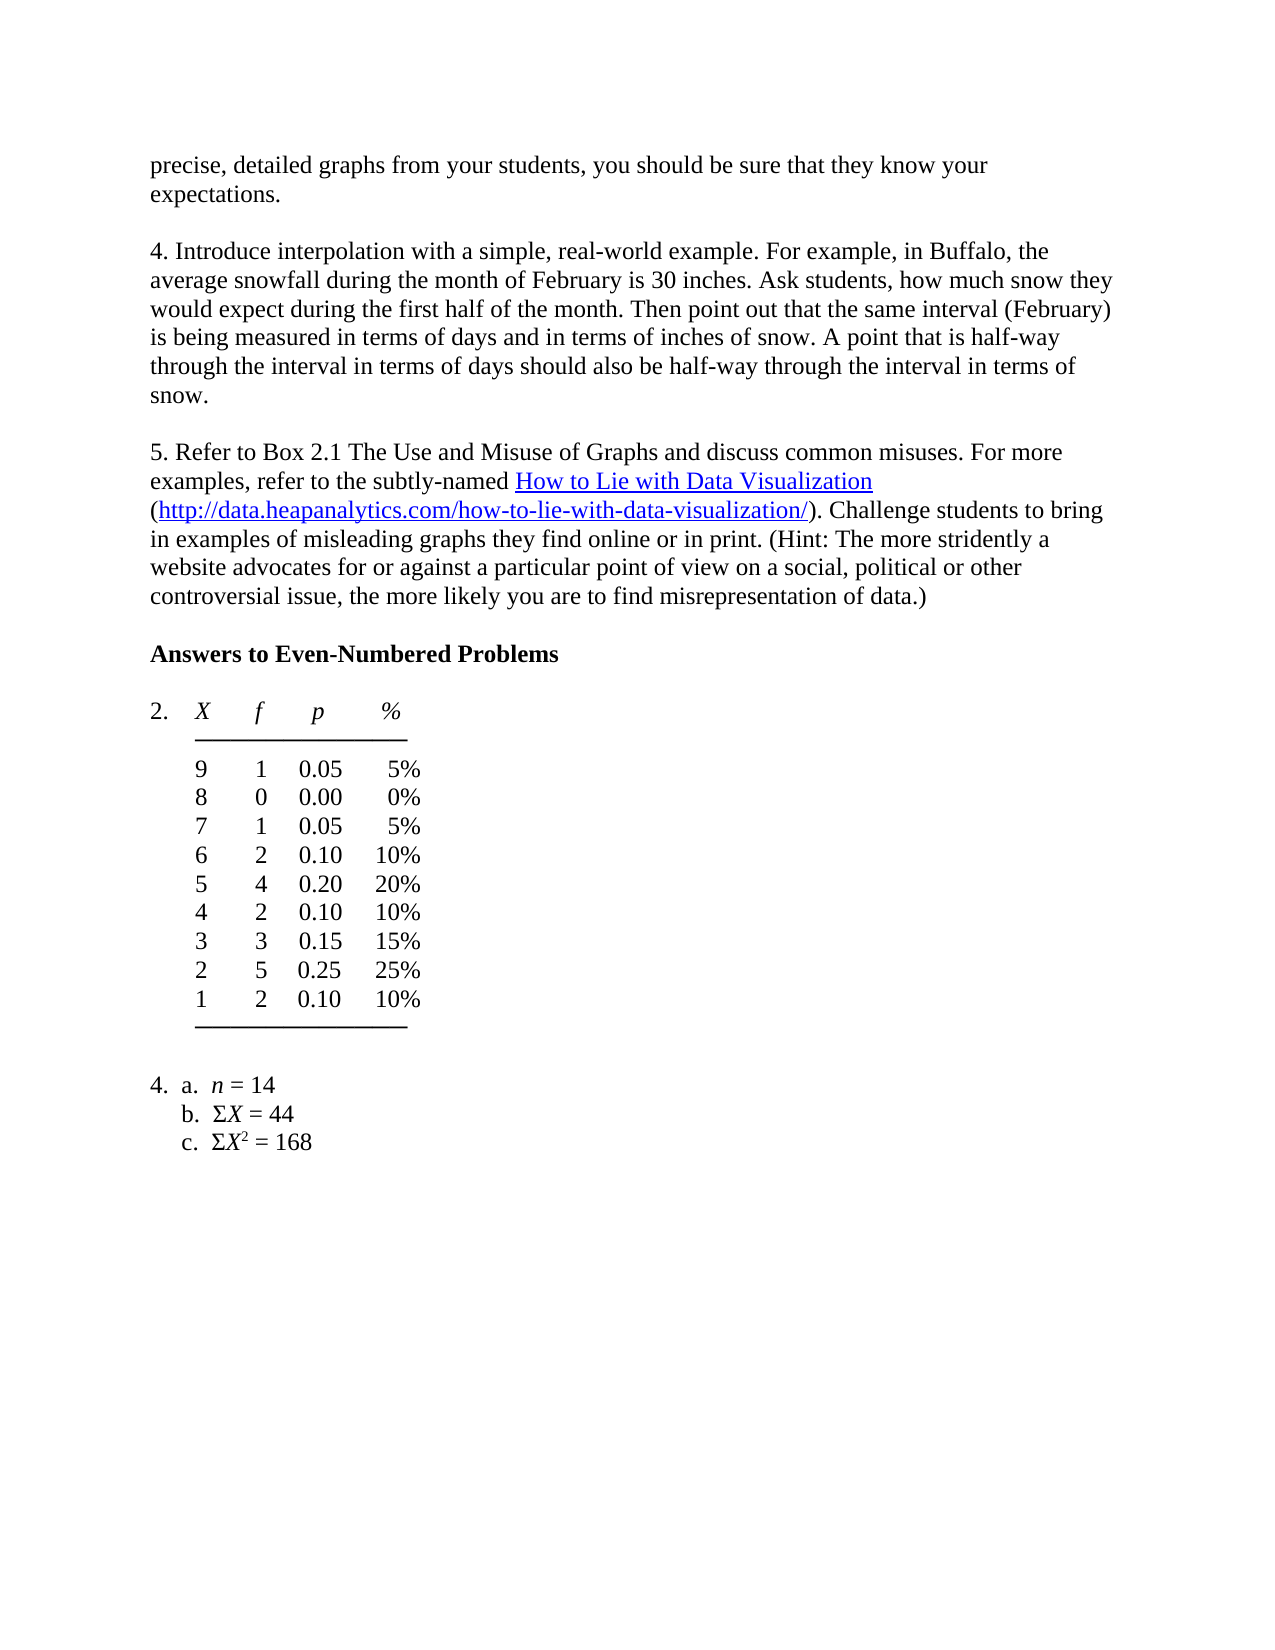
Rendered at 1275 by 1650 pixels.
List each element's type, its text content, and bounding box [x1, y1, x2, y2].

text 6 2 0.10 10% [150, 840, 1125, 869]
text 8 0 0.00 0% [150, 782, 1125, 811]
text b. ΣX = 44 [150, 1099, 1125, 1127]
text 2 5 0.25 25% [150, 955, 1125, 984]
text ──────────── [150, 725, 1125, 754]
text 2. X f p % [150, 696, 1125, 725]
text 5. Refer to Box 2.1 The Use and Misuse of Graphs and discuss common misuses. For more examples, refer to the subtly-named How to Lie with Data Visualization (http://data.heapanalytics.com/how-to-lie-with-data-visualization/). Challenge students to bring in examples of misleading graphs they find online or in print. (Hint: The more stridently a website advocates for or against a particular point of view on a social, political or other controversial issue, the more likely you are to find misrepresentation of data.) [150, 437, 1125, 610]
text 4 2 0.10 10% [150, 897, 1125, 926]
text 9 1 0.05 5% [150, 754, 1125, 782]
text 7 1 0.05 5% [150, 811, 1125, 840]
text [150, 150, 1125, 207]
text 1 2 0.10 10% [150, 984, 1125, 1012]
text 5 4 0.20 20% [150, 869, 1125, 897]
text ──────────── [150, 1012, 1125, 1041]
text 4. Introduce interpolation with a simple, real-world example. For example, in Buffalo, the average snowfall during the month of February is 30 inches. Ask students, how much snow they would expect during the first half of the month. Then point out that the same interval (February) is being measured in terms of days and in terms of inches of snow. A point that is half-way through the interval in terms of days should also be half-way through the interval in terms of snow. [150, 236, 1125, 409]
text Answers to Even-Numbered Problems [150, 639, 1125, 667]
text c. ΣX2 = 168 [150, 1127, 1125, 1156]
text 3 3 0.15 15% [150, 926, 1125, 955]
text 4. a. n = 14 [150, 1070, 1125, 1099]
